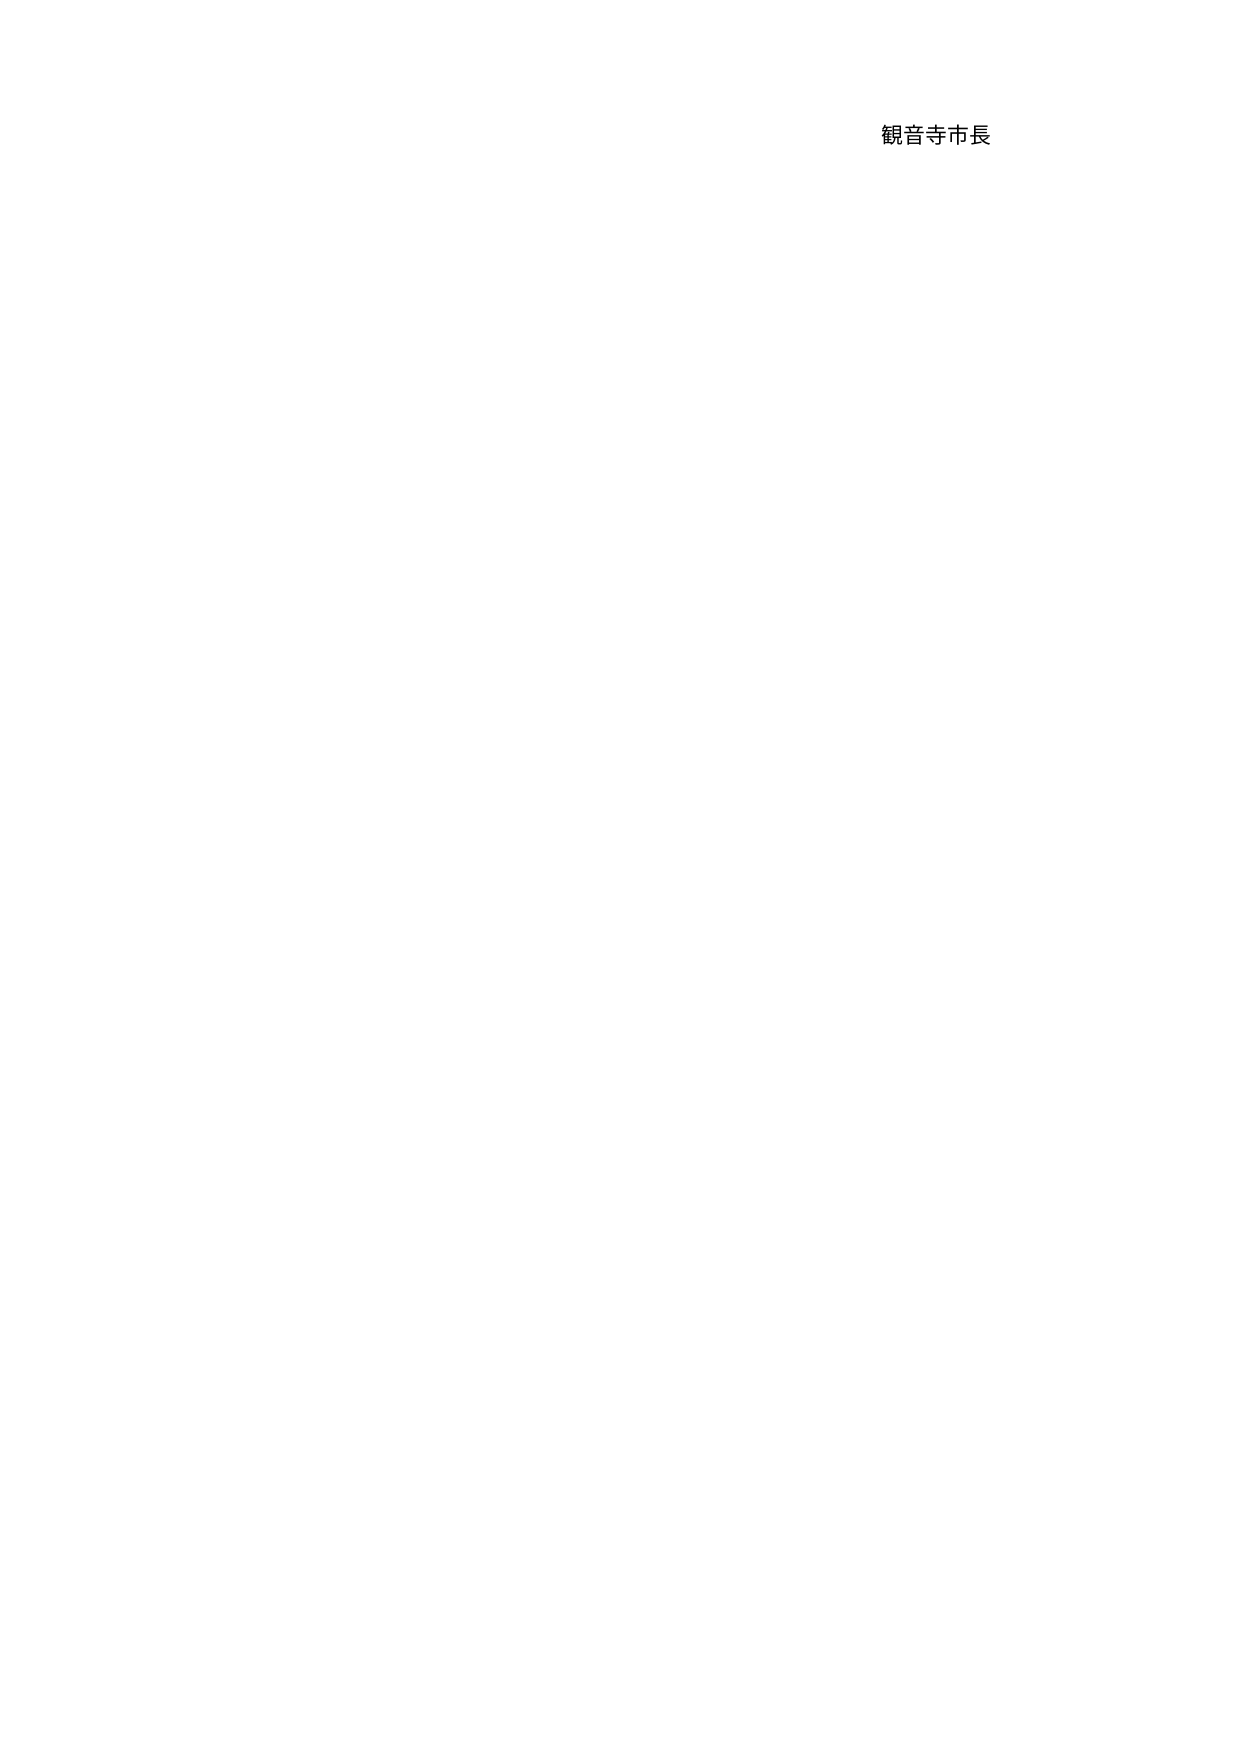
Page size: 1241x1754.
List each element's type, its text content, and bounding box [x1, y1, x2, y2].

text 観音寺市長 [118, 118, 991, 150]
